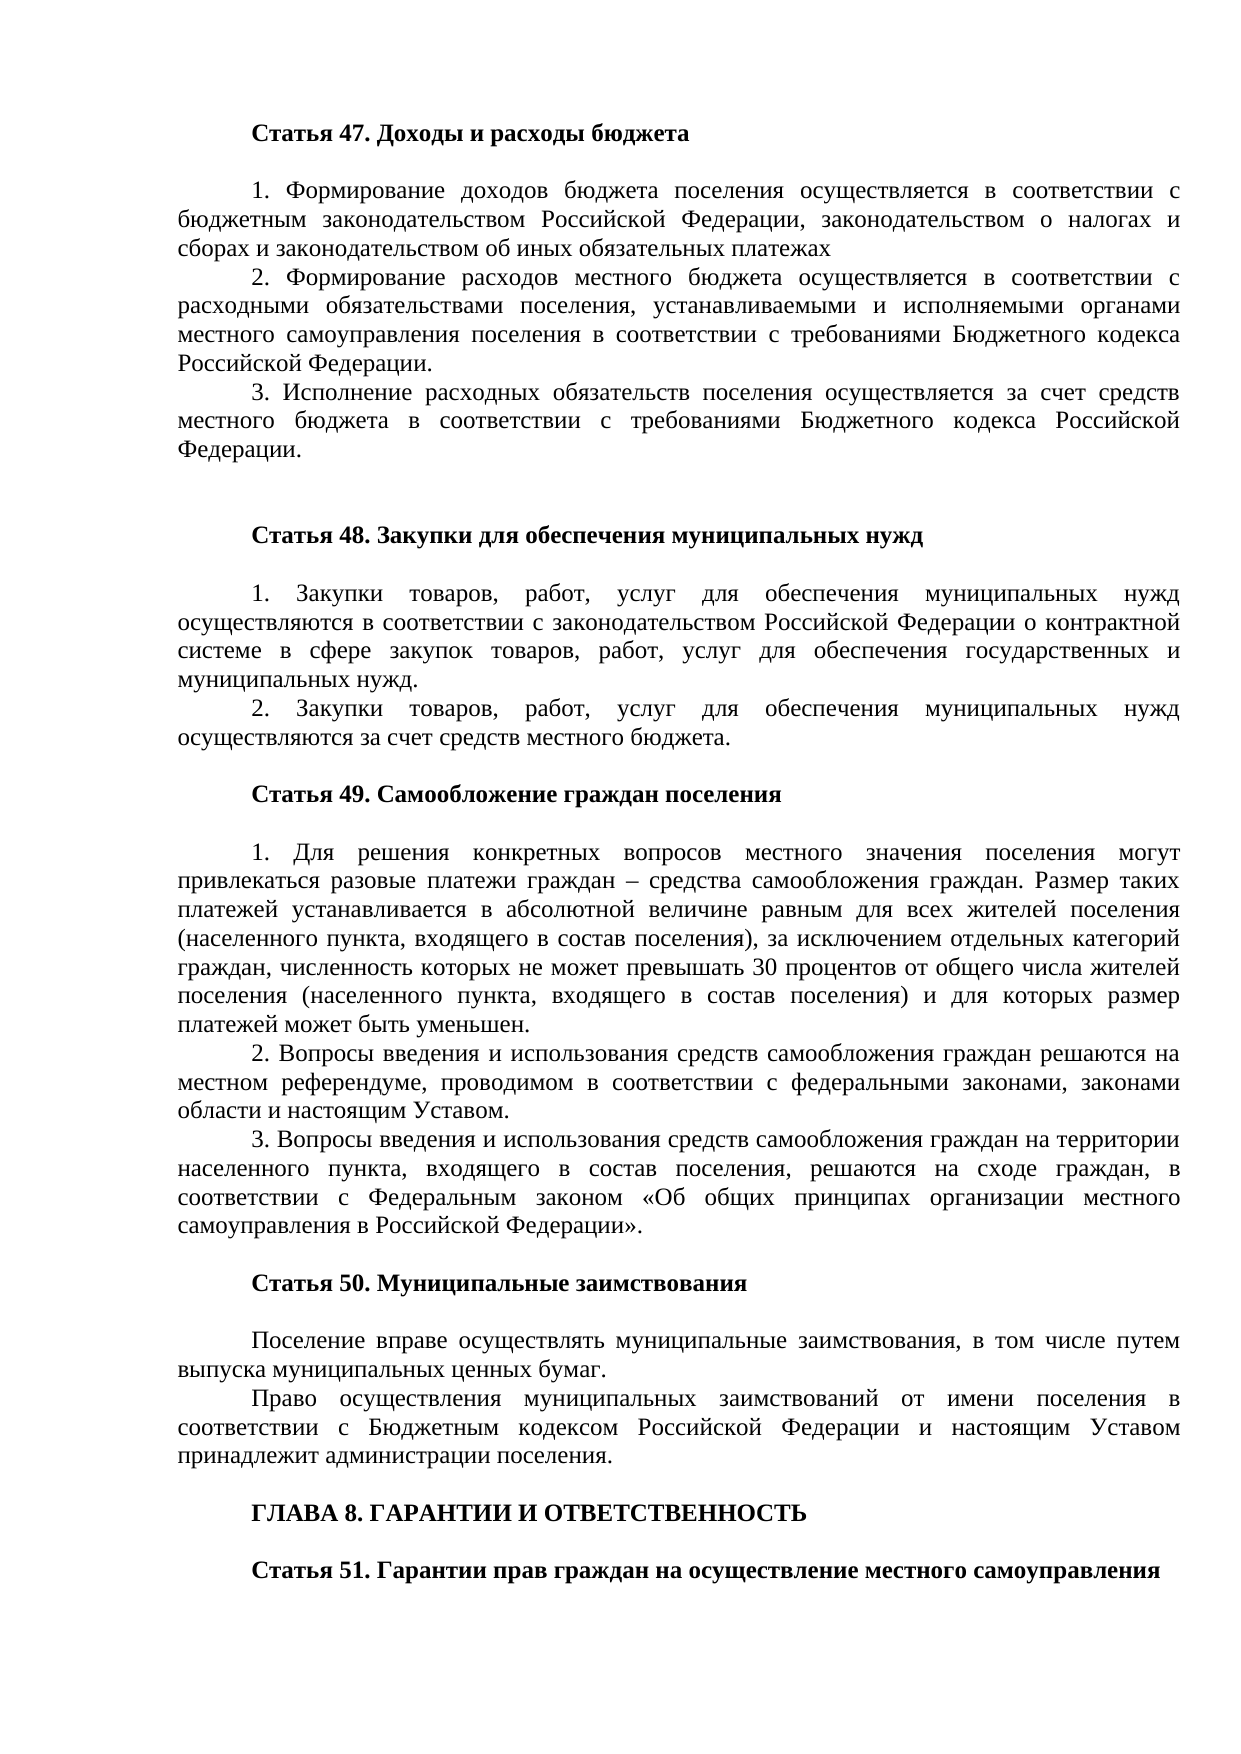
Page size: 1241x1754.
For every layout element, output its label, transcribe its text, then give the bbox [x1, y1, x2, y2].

text 3. Исполнение расходных обязательств поселения осуществляется за счет средств местного бюджета в соответствии с требованиями Бюджетного кодекса Российской Федерации. [177, 377, 1181, 463]
text Статья 49. Самообложение граждан поселения [177, 779, 1181, 808]
text 1. Закупки товаров, работ, услуг для обеспечения муниципальных нужд осуществляются в соответствии с законодательством Российской Федерации о контрактной системе в сфере закупок товаров, работ, услуг для обеспечения государственных и муниципальных нужд. [177, 578, 1181, 693]
text 2. Вопросы введения и использования средств самообложения граждан решаются на местном референдуме, проводимом в соответствии с федеральными законами, законами области и настоящим Уставом. [177, 1038, 1181, 1124]
text Статья 48. Закупки для обеспечения муниципальных нужд [177, 521, 1181, 549]
text Статья 51. Гарантии прав граждан на осуществление местного самоуправления [177, 1556, 1181, 1584]
text 3. Вопросы введения и использования средств самообложения граждан на территории населенного пункта, входящего в состав поселения, решаются на сходе граждан, в соответствии с Федеральным законом «Об общих принципах организации местного самоуправления в Российской Федерации». [177, 1124, 1181, 1239]
text ГЛАВА 8. ГАРАНТИИ И ОТВЕТСТВЕННОСТЬ [177, 1498, 1181, 1527]
text Статья 50. Муниципальные заимствования [177, 1268, 1181, 1297]
text 1. Формирование доходов бюджета поселения осуществляется в соответствии с бюджетным законодательством Российской Федерации, законодательством о налогах и сборах и законодательством об иных обязательных платежах [177, 176, 1181, 262]
text Статья 47. Доходы и расходы бюджета [177, 118, 1181, 147]
text 2. Формирование расходов местного бюджета осуществляется в соответствии с расходными обязательствами поселения, устанавливаемыми и исполняемыми органами местного самоуправления поселения в соответствии с требованиями Бюджетного кодекса Российской Федерации. [177, 262, 1181, 377]
text Право осуществления муниципальных заимствований от имени поселения в соответствии с Бюджетным кодексом Российской Федерации и настоящим Уставом принадлежит администрации поселения. [177, 1383, 1181, 1469]
text 1. Для решения конкретных вопросов местного значения поселения могут привлекаться разовые платежи граждан – средства самообложения граждан. Размер таких платежей устанавливается в абсолютной величине равным для всех жителей поселения (населенного пункта, входящего в состав поселения), за исключением отдельных категорий граждан, численность которых не может превышать 30 процентов от общего числа жителей поселения (населенного пункта, входящего в состав поселения) и для которых размер платежей может быть уменьшен. [177, 837, 1181, 1038]
text Поселение вправе осуществлять муниципальные заимствования, в том числе путем выпуска муниципальных ценных бумаг. [177, 1326, 1181, 1383]
text 2. Закупки товаров, работ, услуг для обеспечения муниципальных нужд осуществляются за счет средств местного бюджета. [177, 693, 1181, 751]
